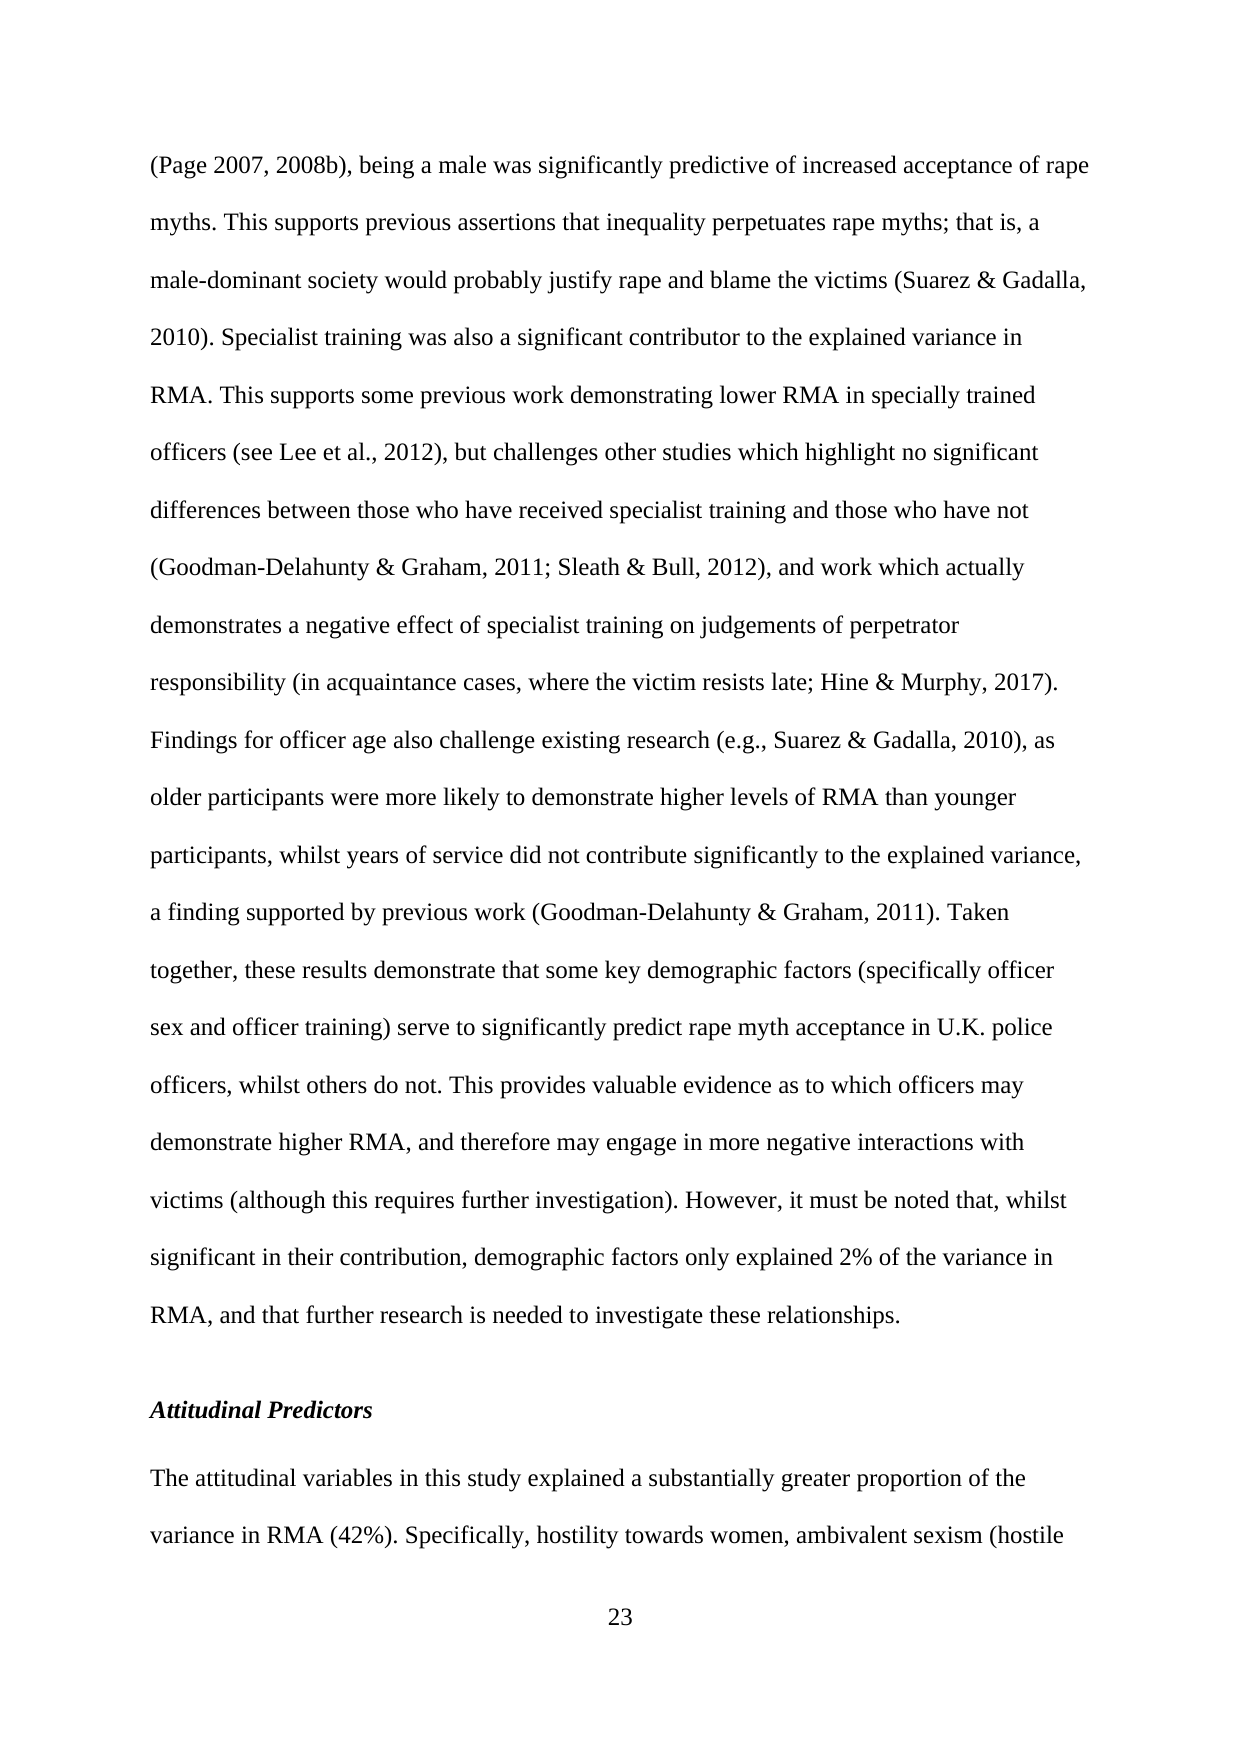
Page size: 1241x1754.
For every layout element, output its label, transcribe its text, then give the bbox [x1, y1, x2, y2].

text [150, 150, 1090, 1329]
subtitle Attitudinal Predictors [150, 1395, 1031, 1424]
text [150, 1463, 1090, 1549]
